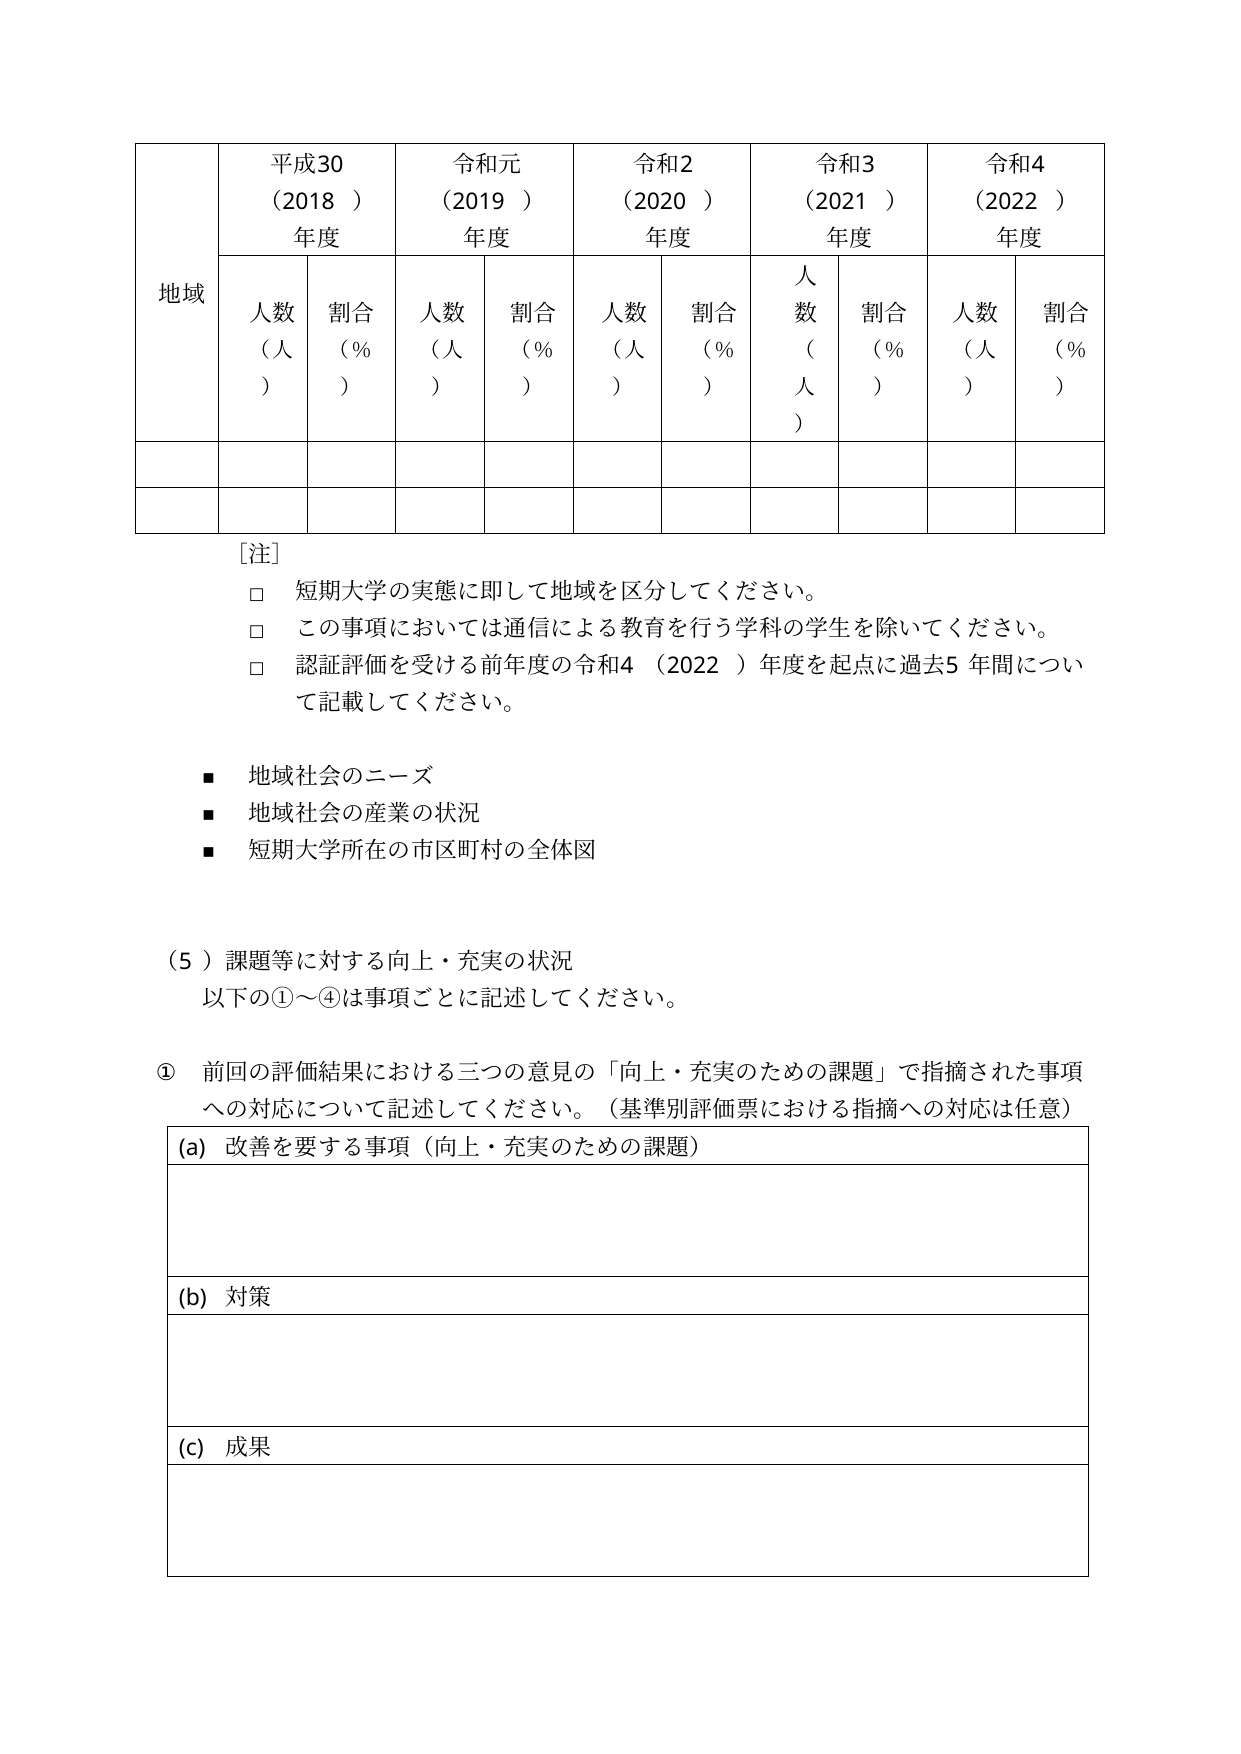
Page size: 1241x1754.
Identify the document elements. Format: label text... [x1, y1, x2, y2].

table_cell [308, 488, 395, 533]
table_cell 割合 （％） [1016, 256, 1104, 441]
list 地域社会の産業の状況 [199, 793, 1085, 830]
table_cell 人数 （人） [574, 256, 661, 441]
table_header 令和元 （2019） 年度 [396, 144, 573, 255]
table_header 地域 [136, 144, 218, 441]
list この事項においては通信による教育を行う学科の学生を除いてください。 [238, 608, 1085, 645]
table_cell [219, 488, 307, 533]
list 短期大学所在の市区町村の全体図 [199, 830, 1085, 867]
table_cell [219, 442, 307, 487]
table_cell [485, 442, 573, 487]
list 地域社会のニーズ [199, 756, 1085, 793]
table_cell [574, 488, 661, 533]
list 短期大学の実態に即して地域を区分してください。 [238, 571, 1085, 608]
table_cell [928, 488, 1015, 533]
table_cell 割合 （％） [662, 256, 750, 441]
text （5）課題等に対する向上・充実の状況 [156, 941, 1085, 978]
table_cell [168, 1165, 1088, 1276]
table_cell [1016, 442, 1104, 487]
table_cell [839, 488, 927, 533]
table_header 令和2 （2020） 年度 [574, 144, 750, 255]
table_cell [168, 1315, 1088, 1426]
table_cell 人数 （人） [751, 256, 838, 441]
table_cell [928, 442, 1015, 487]
table_cell [662, 488, 750, 533]
table_cell (b) 対策 [168, 1277, 1088, 1314]
table_cell [396, 488, 484, 533]
table_header 令和3 （2021） 年度 [751, 144, 927, 255]
table_cell 人数 （人） [928, 256, 1015, 441]
table_cell (c) 成果 [168, 1427, 1088, 1464]
list 認証評価を受ける前年度の令和4（2022）年度を起点に過去5年間について記載してください。 [238, 645, 1085, 719]
table_header 平成30 （2018） 年度 [219, 144, 395, 255]
table_cell [751, 488, 838, 533]
table_cell 割合 （％） [308, 256, 395, 441]
table_cell [396, 442, 484, 487]
table_cell [308, 442, 395, 487]
text ［注］ [156, 534, 1085, 571]
table_cell [136, 488, 218, 533]
table_cell [751, 442, 838, 487]
table_header (a) 改善を要する事項（向上・充実のための課題） [168, 1127, 1088, 1164]
table_cell 割合 （％） [485, 256, 573, 441]
table_cell [168, 1465, 1088, 1576]
table_cell 割合 （％） [839, 256, 927, 441]
table_header 令和4 （2022） 年度 [928, 144, 1104, 255]
table_cell [839, 442, 927, 487]
table_cell [1016, 488, 1104, 533]
table_cell [662, 442, 750, 487]
table_cell [485, 488, 573, 533]
text 以下の①～④は事項ごとに記述してください。 [156, 978, 1085, 1015]
list 前回の評価結果における三つの意見の「向上・充実のための課題」で指摘された事項への対応について記述してください。（基準別評価票における指摘への対応は任意） [156, 1052, 1085, 1126]
table_cell [136, 442, 218, 487]
table_cell [574, 442, 661, 487]
table_cell 人数 （人） [219, 256, 307, 441]
table_cell 人数 （人） [396, 256, 484, 441]
